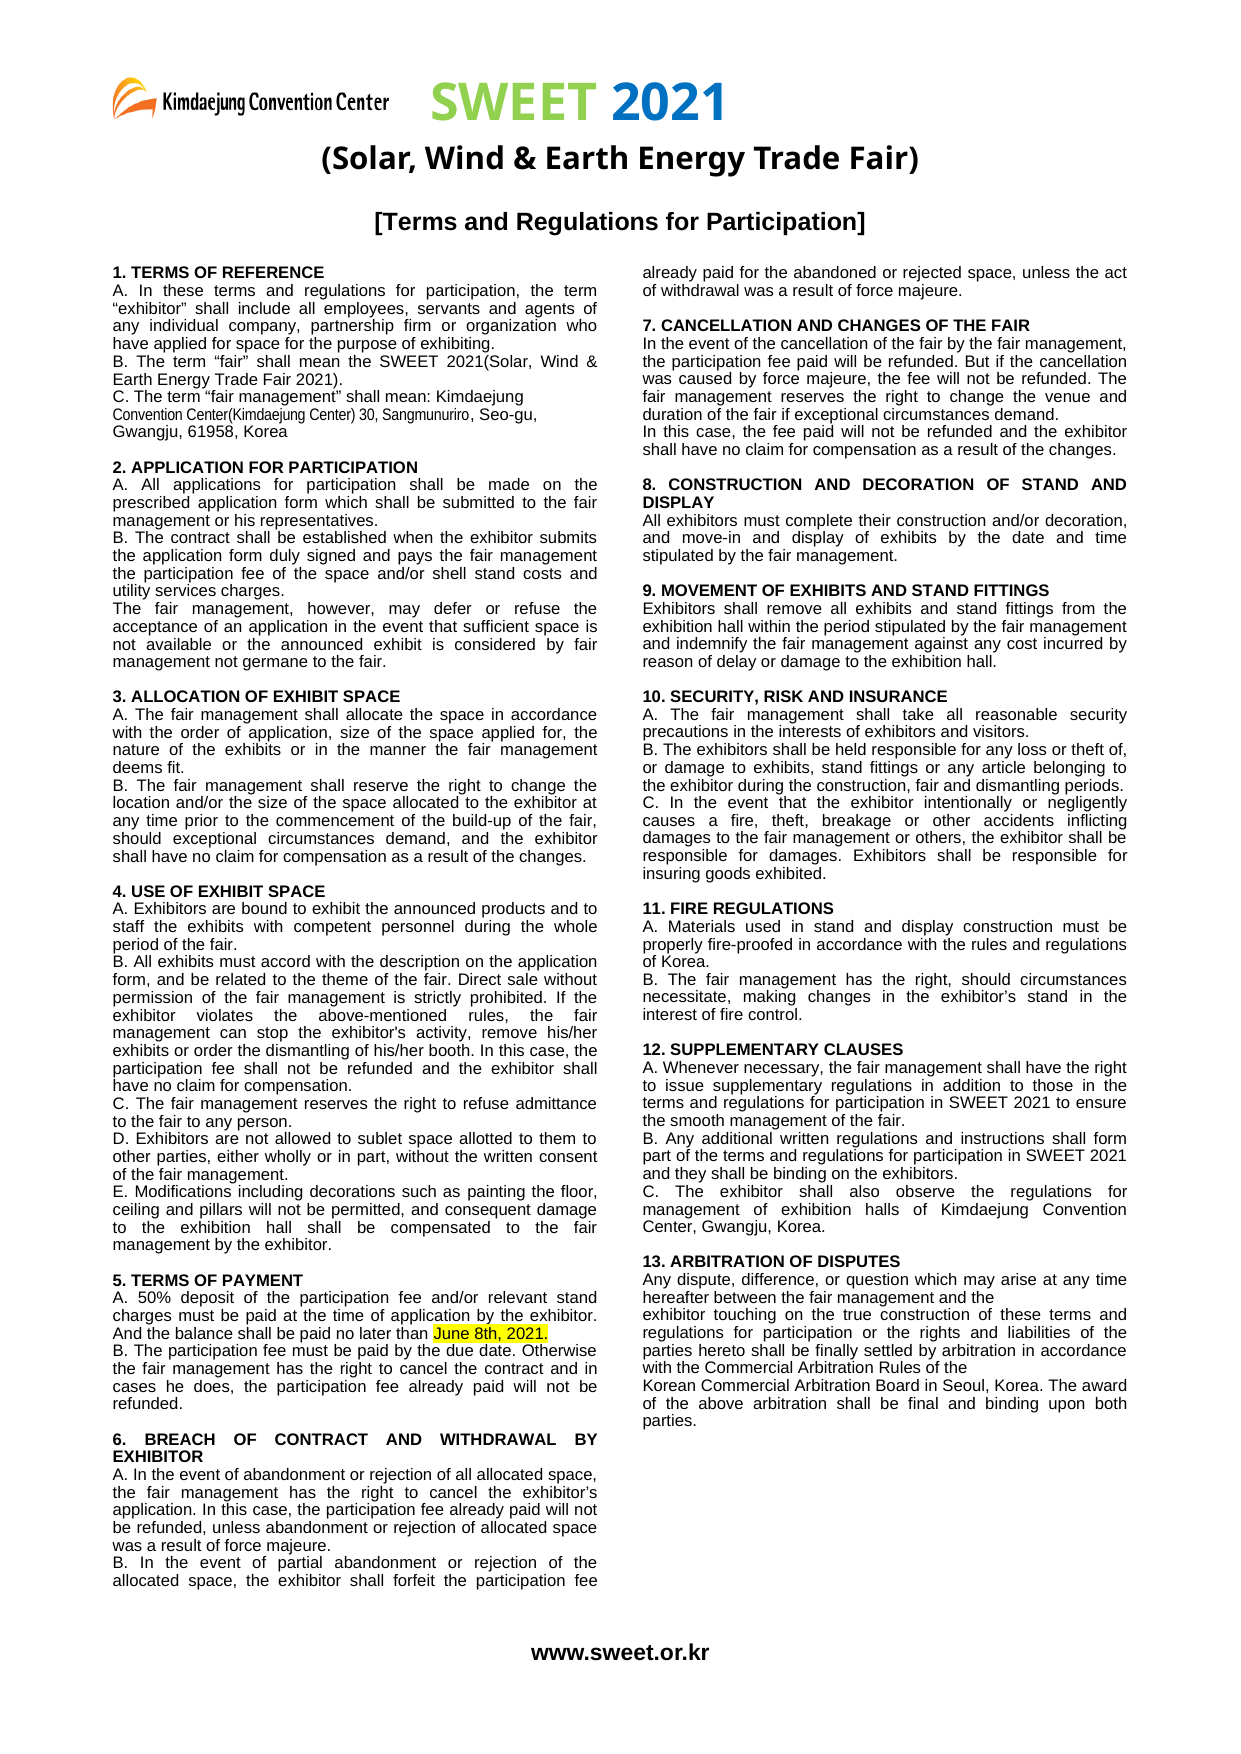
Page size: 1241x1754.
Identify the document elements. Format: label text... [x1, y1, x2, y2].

text A. Whenever necessary, the fair management shall have the right to issue supplementary regulations in addition to those in the terms and regulations for participation in SWEET 2021 to ensure the smooth management of the fair. [642, 1059, 1128, 1130]
text Korean Commercial Arbitration Board in Seoul, Korea. The award of the above arbitration shall be final and binding upon both parties. [642, 1377, 1128, 1430]
text B. All exhibits must accord with the description on the application form, and be related to the theme of the fair. Direct sale without permission of the fair management is strictly prohibited. If the exhibitor violates the above-mentioned rules, the fair management can stop the exhibitor's activity, remove his/her exhibits or order the dismantling of his/her booth. In this case, the participation fee shall not be refunded and the exhibitor shall have no claim for compensation. [112, 954, 598, 1095]
text C. The fair management reserves the right to refuse admittance to the fair to any person. [112, 1095, 598, 1131]
text 3. ALLOCATION OF EXHIBIT SPACE [112, 689, 598, 706]
text In the event of the cancellation of the fair by the fair management, the participation fee paid will be refunded. But if the cancellation was caused by force majeure, the fee will not be refunded. The fair management reserves the right to change the venue and duration of the fair if exceptional circumstances demand. [642, 335, 1128, 424]
text B. In the event of partial abandonment or rejection of the allocated space, the exhibitor shall forfeit the participation fee already paid for the abandoned or rejected space, unless the act of withdrawal was a result of force majeure. [642, 265, 1128, 300]
text 7. CANCELLATION AND CHANGES OF THE FAIR [642, 318, 1128, 335]
text B. In the event of partial abandonment or rejection of the allocated space, the exhibitor shall forfeit the participation fee already paid for the abandoned or rejected space, unless the act of withdrawal was a result of force majeure. [112, 1555, 598, 1590]
text C. The term “fair management” shall mean: Kimdaejung Convention Center(Kimdaejung Center) 30, Sangmunuriro, Seo-gu, Gwangju, 61958, Korea [112, 388, 598, 441]
text 8. CONSTRUCTION AND DECORATION OF STAND AND DISPLAY [642, 477, 1128, 512]
text 12. SUPPLEMENTARY CLAUSES [642, 1042, 1128, 1059]
text A. All applications for participation shall be made on the prescribed application form which shall be submitted to the fair management or his representatives. [112, 477, 598, 530]
text A. Exhibitors are bound to exhibit the announced products and to staff the exhibits with competent personnel during the whole period of the fair. [112, 901, 598, 954]
text 4. USE OF EXHIBIT SPACE [112, 883, 598, 901]
text B. The fair management has the right, should circumstances necessitate, making changes in the exhibitor’s stand in the interest of fire control. [642, 971, 1128, 1024]
text B. The exhibitors shall be held responsible for any loss or theft of, or damage to exhibits, stand fittings or any article belonging to the exhibitor during the construction, fair and dismantling periods. [642, 741, 1128, 794]
text 1. TERMS OF REFERENCE [112, 265, 598, 282]
text 5. TERMS OF PAYMENT [112, 1272, 598, 1289]
text 2. APPLICATION FOR PARTICIPATION [112, 459, 598, 477]
text C. In the event that the exhibitor intentionally or negligently causes a fire, theft, breakage or other accidents inflicting damages to the fair management or others, the exhibitor shall be responsible for damages. Exhibitors shall be responsible for insuring goods exhibited. [642, 794, 1128, 883]
text D. Exhibitors are not allowed to sublet space allotted to them to other parties, either wholly or in part, without the written consent of the fair management. [112, 1131, 598, 1184]
picture [112, 75, 389, 121]
text 6. BREACH OF CONTRACT AND WITHDRAWAL BY EXHIBITOR [112, 1431, 598, 1466]
text A. The fair management shall take all reasonable security precautions in the interests of exhibitors and visitors. [642, 706, 1128, 741]
text A. Materials used in stand and display construction must be properly fire-proofed in accordance with the rules and regulations of Korea. [642, 918, 1128, 971]
text 13. ARBITRATION OF DISPUTES [642, 1254, 1128, 1271]
text Any dispute, difference, or question which may arise at any time hereafter between the fair management and the [642, 1271, 1128, 1307]
text B. The contract shall be established when the exhibitor submits the application form duly signed and pays the fair management the participation fee of the space and/or shell stand costs and utility services charges. [112, 530, 598, 600]
text 10. SECURITY, RISK AND INSURANCE [642, 688, 1128, 706]
text B. The participation fee must be paid by the due date. Otherwise the fair management has the right to cancel the contract and in cases he does, the participation fee already paid will not be refunded. [112, 1343, 598, 1413]
text 11. FIRE REGULATIONS [642, 901, 1128, 918]
text A. In the event of abandonment or rejection of all allocated space, the fair management has the right to cancel the exhibitor’s application. In this case, the participation fee already paid will not be refunded, unless abandonment or rejection of allocated space was a result of force majeure. [112, 1466, 598, 1555]
text All exhibitors must complete their construction and/or decoration, and move-in and display of exhibits by the date and time stipulated by the fair management. [642, 512, 1128, 565]
text A. In these terms and regulations for participation, the term “exhibitor” shall include all employees, servants and agents of any individual company, partnership firm or organization who have applied for space for the purpose of exhibiting. [112, 282, 598, 353]
text 9. MOVEMENT OF EXHIBITS AND STAND FITTINGS [642, 583, 1128, 600]
text The fair management, however, may defer or refuse the acceptance of an application in the event that sufficient space is not available or the announced exhibit is considered by fair management not germane to the fair. [112, 600, 598, 671]
text A. The fair management shall allocate the space in accordance with the order of application, size of the space applied for, the nature of the exhibits or in the manner the fair management deems fit. [112, 706, 598, 777]
text exhibitor touching on the true construction of these terms and regulations for participation or the rights and liabilities of the parties hereto shall be finally settled by arbitration in accordance with the Commercial Arbitration Rules of the [642, 1307, 1128, 1377]
text A. 50% deposit of the participation fee and/or relevant stand charges must be paid at the time of application by the exhibitor. And the balance shall be paid no later than June 8th, 2021. [112, 1289, 598, 1343]
text [Terms and Regulations for Participation] [112, 207, 1128, 236]
text C. The exhibitor shall also observe the regulations for management of exhibition halls of Kimdaejung Convention Center, Gwangju, Korea. [642, 1183, 1128, 1236]
text Exhibitors shall remove all exhibits and stand fittings from the exhibition hall within the period stipulated by the fair management and indemnify the fair management against any cost incurred by reason of delay or damage to the exhibition hall. [642, 600, 1128, 671]
text In this case, the fee paid will not be refunded and the exhibitor shall have no claim for compensation as a result of the changes. [642, 424, 1128, 459]
text E. Modifications including decorations such as painting the floor, ceiling and pillars will not be permitted, and consequent damage to the exhibition hall shall be compensated to the fair management by the exhibitor. [112, 1184, 598, 1254]
text B. The term “fair” shall mean the SWEET 2021(Solar, Wind & Earth Energy Trade Fair 2021). [112, 353, 598, 388]
text B. The fair management shall reserve the right to change the location and/or the size of the space allocated to the exhibitor at any time prior to the commencement of the build-up of the fair, should exceptional circumstances demand, and the exhibitor shall have no claim for compensation as a result of the changes. [112, 777, 598, 866]
text B. Any additional written regulations and instructions shall form part of the terms and regulations for participation in SWEET 2021 and they shall be binding on the exhibitors. [642, 1130, 1128, 1183]
